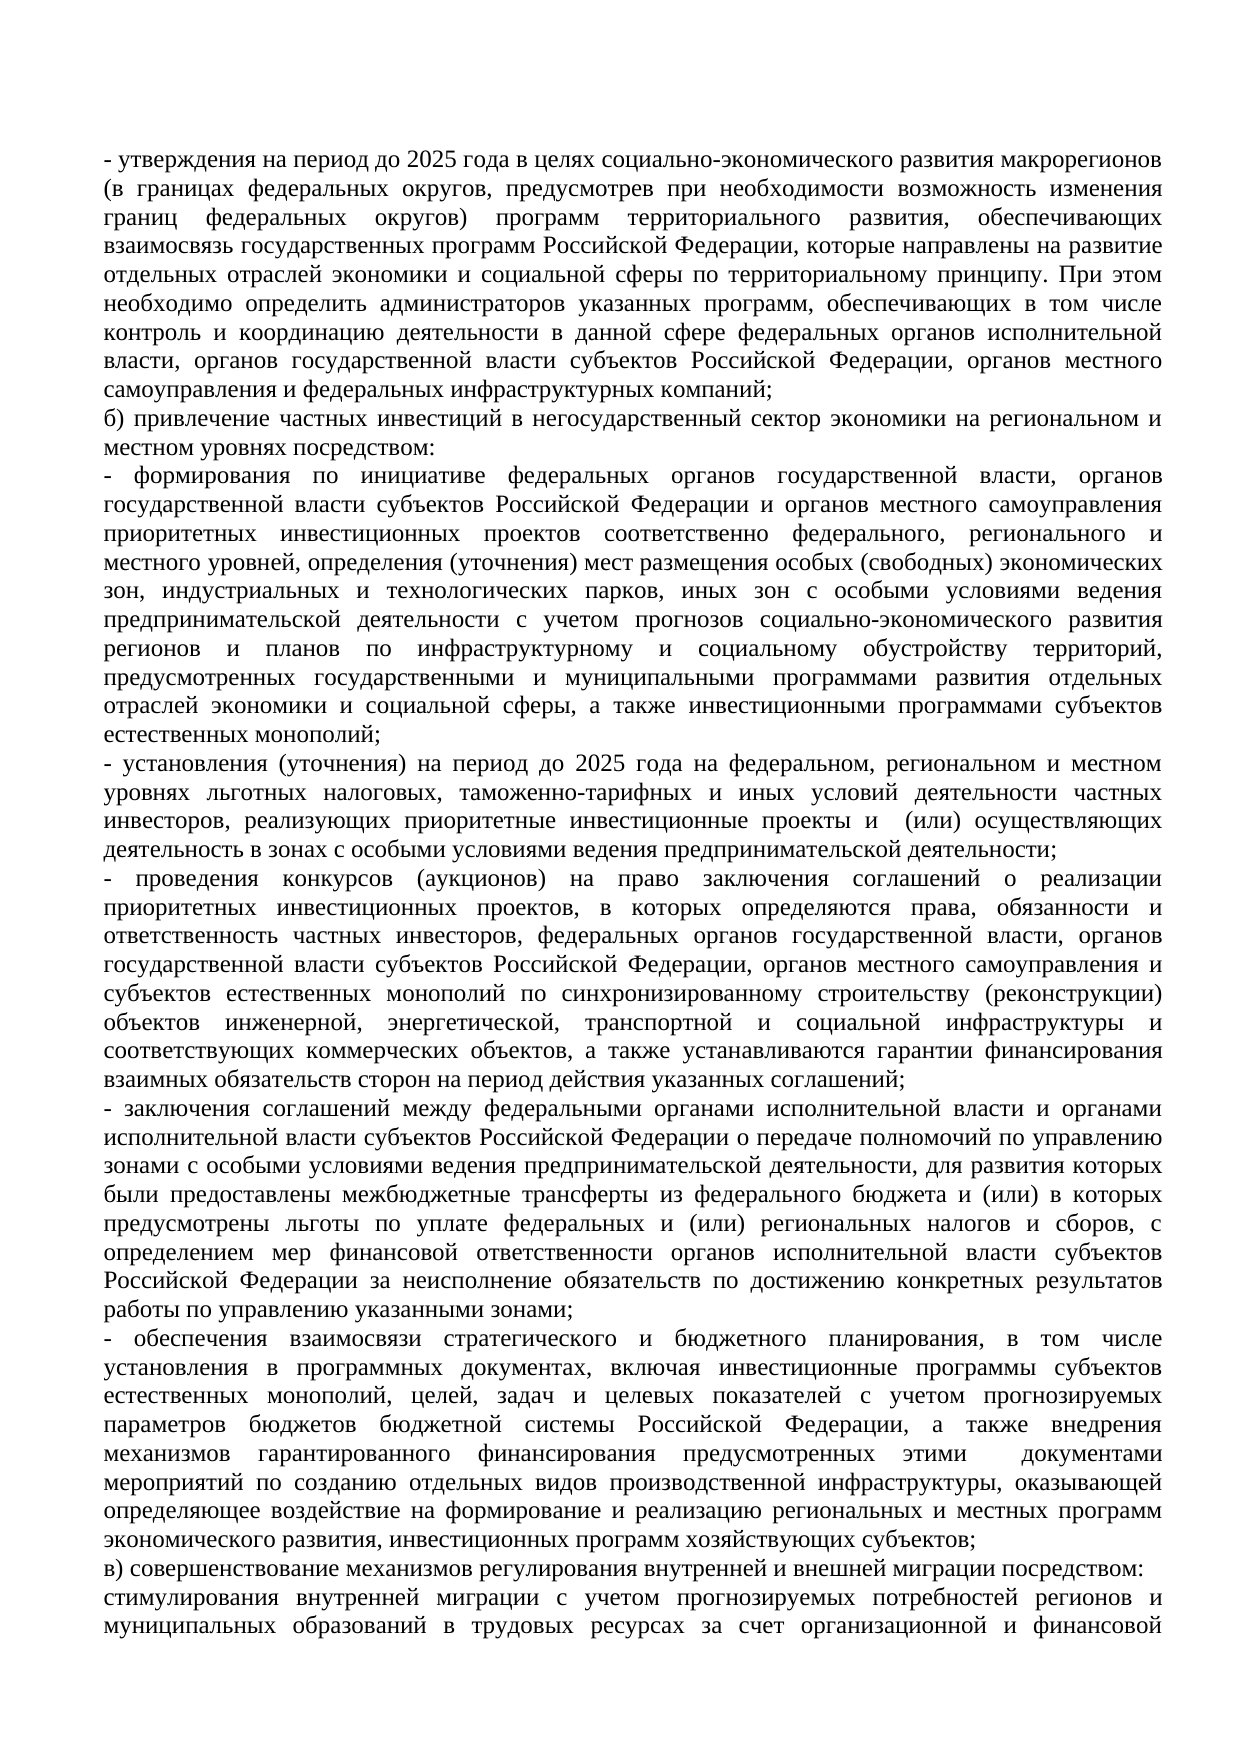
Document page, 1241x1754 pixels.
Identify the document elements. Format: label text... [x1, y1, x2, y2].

text в) совершенствование механизмов регулирования внутренней и внешней миграции посредством: [103, 1553, 1163, 1582]
text - утверждения на период до 2025 года в целях социально-экономического развития макрорегионов (в границах федеральных округов, предусмотрев при необходимости возможность изменения границ федеральных округов) программ территориального развития, обеспечивающих взаимосвязь государственных программ Российской Федерации, которые направлены на развитие отдельных отраслей экономики и социальной сферы по территориальному принципу. При этом необходимо определить администраторов указанных программ, обеспечивающих в том числе контроль и координацию деятельности в данной сфере федеральных органов исполнительной власти, органов государственной власти субъектов Российской Федерации, органов местного самоуправления и федеральных инфраструктурных компаний; [103, 144, 1163, 403]
text б) привлечение частных инвестиций в негосударственный сектор экономики на региональном и местном уровнях посредством: [103, 403, 1163, 461]
text - формирования по инициативе федеральных органов государственной власти, органов государственной власти субъектов Российской Федерации и органов местного самоуправления приоритетных инвестиционных проектов соответственно федерального, регионального и местного уровней, определения (уточнения) мест размещения особых (свободных) экономических зон, индустриальных и технологических парков, иных зон с особыми условиями ведения предпринимательской деятельности с учетом прогнозов социально-экономического развития регионов и планов по инфраструктурному и социальному обустройству территорий, предусмотренных государственными и муниципальными программами развития отдельных отраслей экономики и социальной сферы, а также инвестиционными программами субъектов естественных монополий; [103, 461, 1163, 748]
text - заключения соглашений между федеральными органами исполнительной власти и органами исполнительной власти субъектов Российской Федерации о передаче полномочий по управлению зонами с особыми условиями ведения предпринимательской деятельности, для развития которых были предоставлены межбюджетные трансферты из федерального бюджета и (или) в которых предусмотрены льготы по уплате федеральных и (или) региональных налогов и сборов, с определением мер финансовой ответственности органов исполнительной власти субъектов Российской Федерации за неисполнение обязательств по достижению конкретных результатов работы по управлению указанными зонами; [103, 1093, 1163, 1323]
text - установления (уточнения) на период до 2025 года на федеральном, региональном и местном уровнях льготных налоговых, таможенно-тарифных и иных условий деятельности частных инвесторов, реализующих приоритетные инвестиционные проекты и (или) осуществляющих деятельность в зонах с особыми условиями ведения предпринимательской деятельности; [103, 748, 1163, 863]
text - обеспечения взаимосвязи стратегического и бюджетного планирования, в том числе установления в программных документах, включая инвестиционные программы субъектов естественных монополий, целей, задач и целевых показателей с учетом прогнозируемых параметров бюджетов бюджетной системы Российской Федерации, а также внедрения механизмов гарантированного финансирования предусмотренных этими документами мероприятий по созданию отдельных видов производственной инфраструктуры, оказывающей определяющее воздействие на формирование и реализацию региональных и местных программ экономического развития, инвестиционных программ хозяйствующих субъектов; [103, 1323, 1163, 1553]
text - проведения конкурсов (аукционов) на право заключения соглашений о реализации приоритетных инвестиционных проектов, в которых определяются права, обязанности и ответственность частных инвесторов, федеральных органов государственной власти, органов государственной власти субъектов Российской Федерации, органов местного самоуправления и субъектов естественных монополий по синхронизированному строительству (реконструкции) объектов инженерной, энергетической, транспортной и социальной инфраструктуры и соответствующих коммерческих объектов, а также устанавливаются гарантии финансирования взаимных обязательств сторон на период действия указанных соглашений; [103, 863, 1163, 1093]
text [103, 1582, 1163, 1639]
